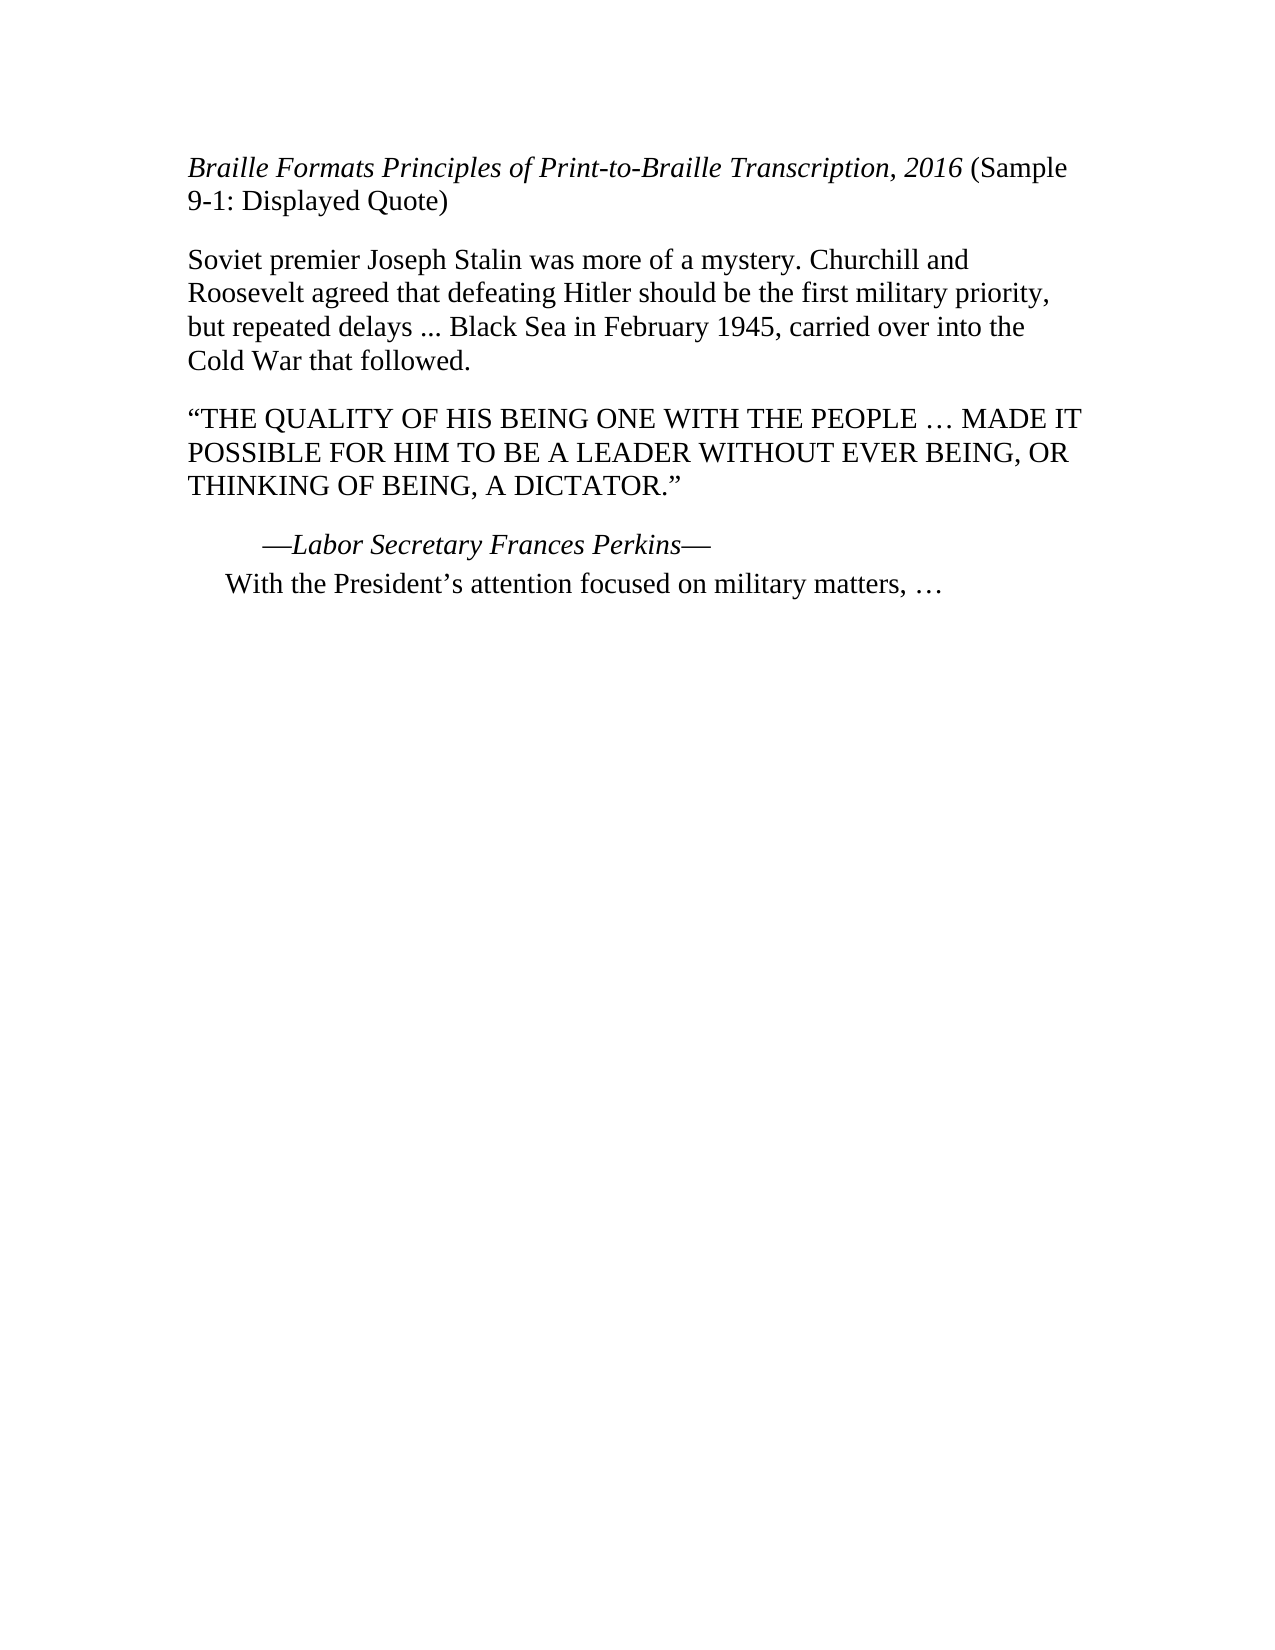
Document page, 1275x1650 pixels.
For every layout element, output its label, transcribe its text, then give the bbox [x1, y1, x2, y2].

text Braille Formats Principles of Print-to-Braille Transcription, 2016 (Sample 9-1: Displayed Quote) [187, 150, 1087, 217]
text —Labor Secretary Frances Perkins— [262, 527, 1087, 560]
text Soviet premier Joseph Stalin was more of a mystery. Churchill and Roosevelt agreed that defeating Hitler should be the first military priority, but repeated delays ... Black Sea in February 1945, carried over into the Cold War that followed. [187, 242, 1087, 376]
text With the President’s attention focused on military matters, … [187, 567, 1087, 600]
text “THE QUALITY OF HIS BEING ONE WITH THE PEOPLE … MADE IT POSSIBLE FOR HIM TO BE A LEADER WITHOUT EVER BEING, OR THINKING OF BEING, A DICTATOR.” [187, 401, 1087, 502]
